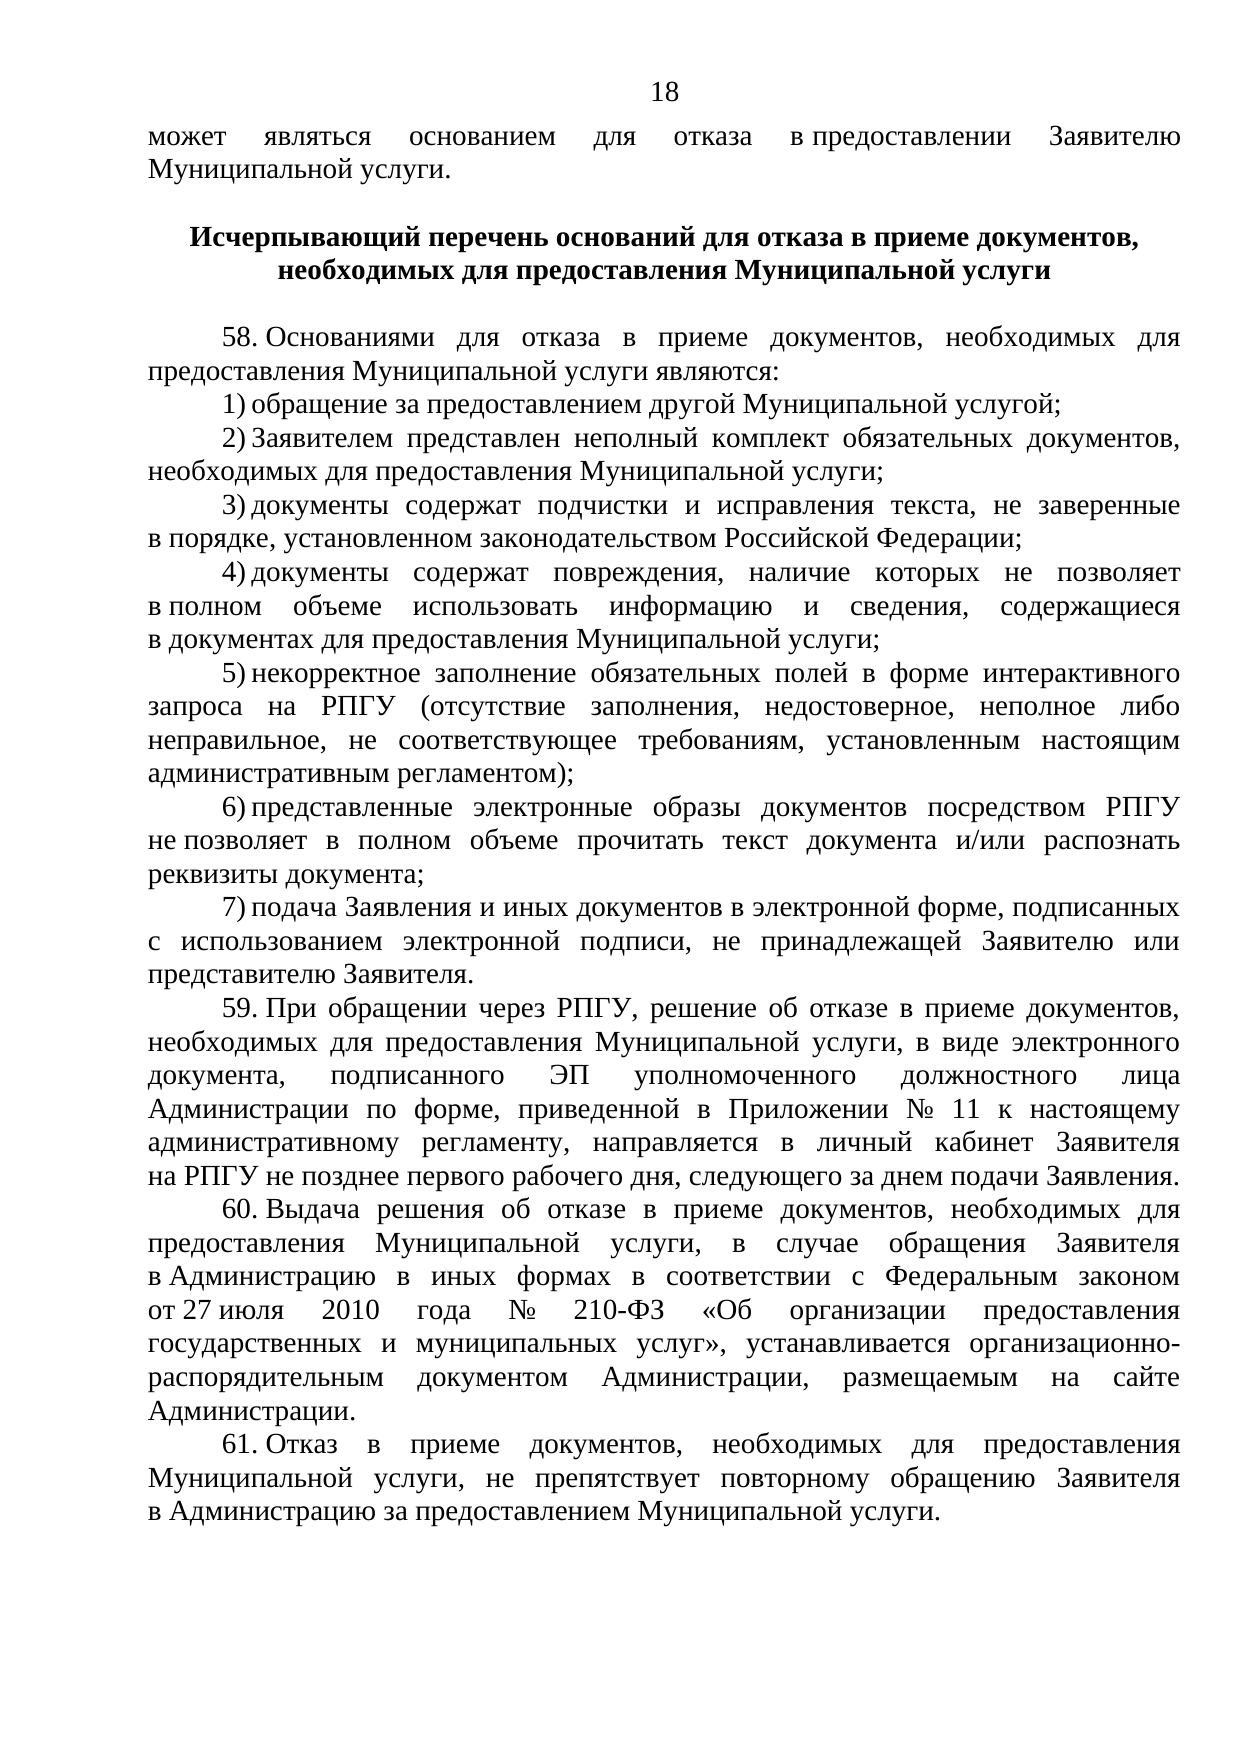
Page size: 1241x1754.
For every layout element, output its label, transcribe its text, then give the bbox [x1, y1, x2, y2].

list некорректное заполнение обязательных полей в форме интерактивного запроса на РПГУ (отсутствие заполнения, недостоверное, неполное либо неправильное, не соответствующее требованиям, установленным настоящим административным регламентом); [148, 655, 1181, 789]
text 61. Отказ в приеме документов, необходимых для предоставления Муниципальной услуги, не препятствует повторному обращению Заявителя в Администрацию за предоставлением Муниципальной услуги. [148, 1426, 1181, 1527]
text Исчерпывающий перечень оснований для отказа в приеме документов, необходимых для предоставления Муниципальной услуги [148, 219, 1181, 286]
list подача Заявления и иных документов в электронной форме, подписанных с использованием электронной подписи, не принадлежащей Заявителю или представителю Заявителя. [148, 889, 1181, 990]
list обращение за предоставлением другой Муниципальной услугой; [148, 386, 1181, 420]
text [148, 118, 1181, 185]
list Заявителем представлен неполный комплект обязательных документов, необходимых для предоставления Муниципальной услуги; [148, 420, 1181, 487]
list документы содержат повреждения, наличие которых не позволяет в полном объеме использовать информацию и сведения, содержащиеся в документах для предоставления Муниципальной услуги; [148, 554, 1181, 655]
text 60. Выдача решения об отказе в приеме документов, необходимых для предоставления Муниципальной услуги, в случае обращения Заявителя в Администрацию в иных формах в соответствии с Федеральным законом от 27 июля 2010 года № 210-ФЗ «Об организации предоставления государственных и муниципальных услуг», устанавливается организационно-распорядительным документом Администрации, размещаемым на сайте Администрации. [148, 1191, 1181, 1426]
text 59. При обращении через РПГУ, решение об отказе в приеме документов, необходимых для предоставления Муниципальной услуги, в виде электронного документа, подписанного ЭП уполномоченного должностного лица Администрации по форме, приведенной в Приложении № 11 к настоящему административному регламенту, направляется в личный кабинет Заявителя на РПГУ не позднее первого рабочего дня, следующего за днем подачи Заявления. [148, 990, 1181, 1191]
text 58. Основаниями для отказа в приеме документов, необходимых для предоставления Муниципальной услуги являются: [148, 319, 1181, 386]
list документы содержат подчистки и исправления текста, не заверенные в порядке, установленном законодательством Российской Федерации; [148, 487, 1181, 554]
list представленные электронные образы документов посредством РПГУ не позволяет в полном объеме прочитать текст документа и/или распознать реквизиты документа; [148, 789, 1181, 889]
